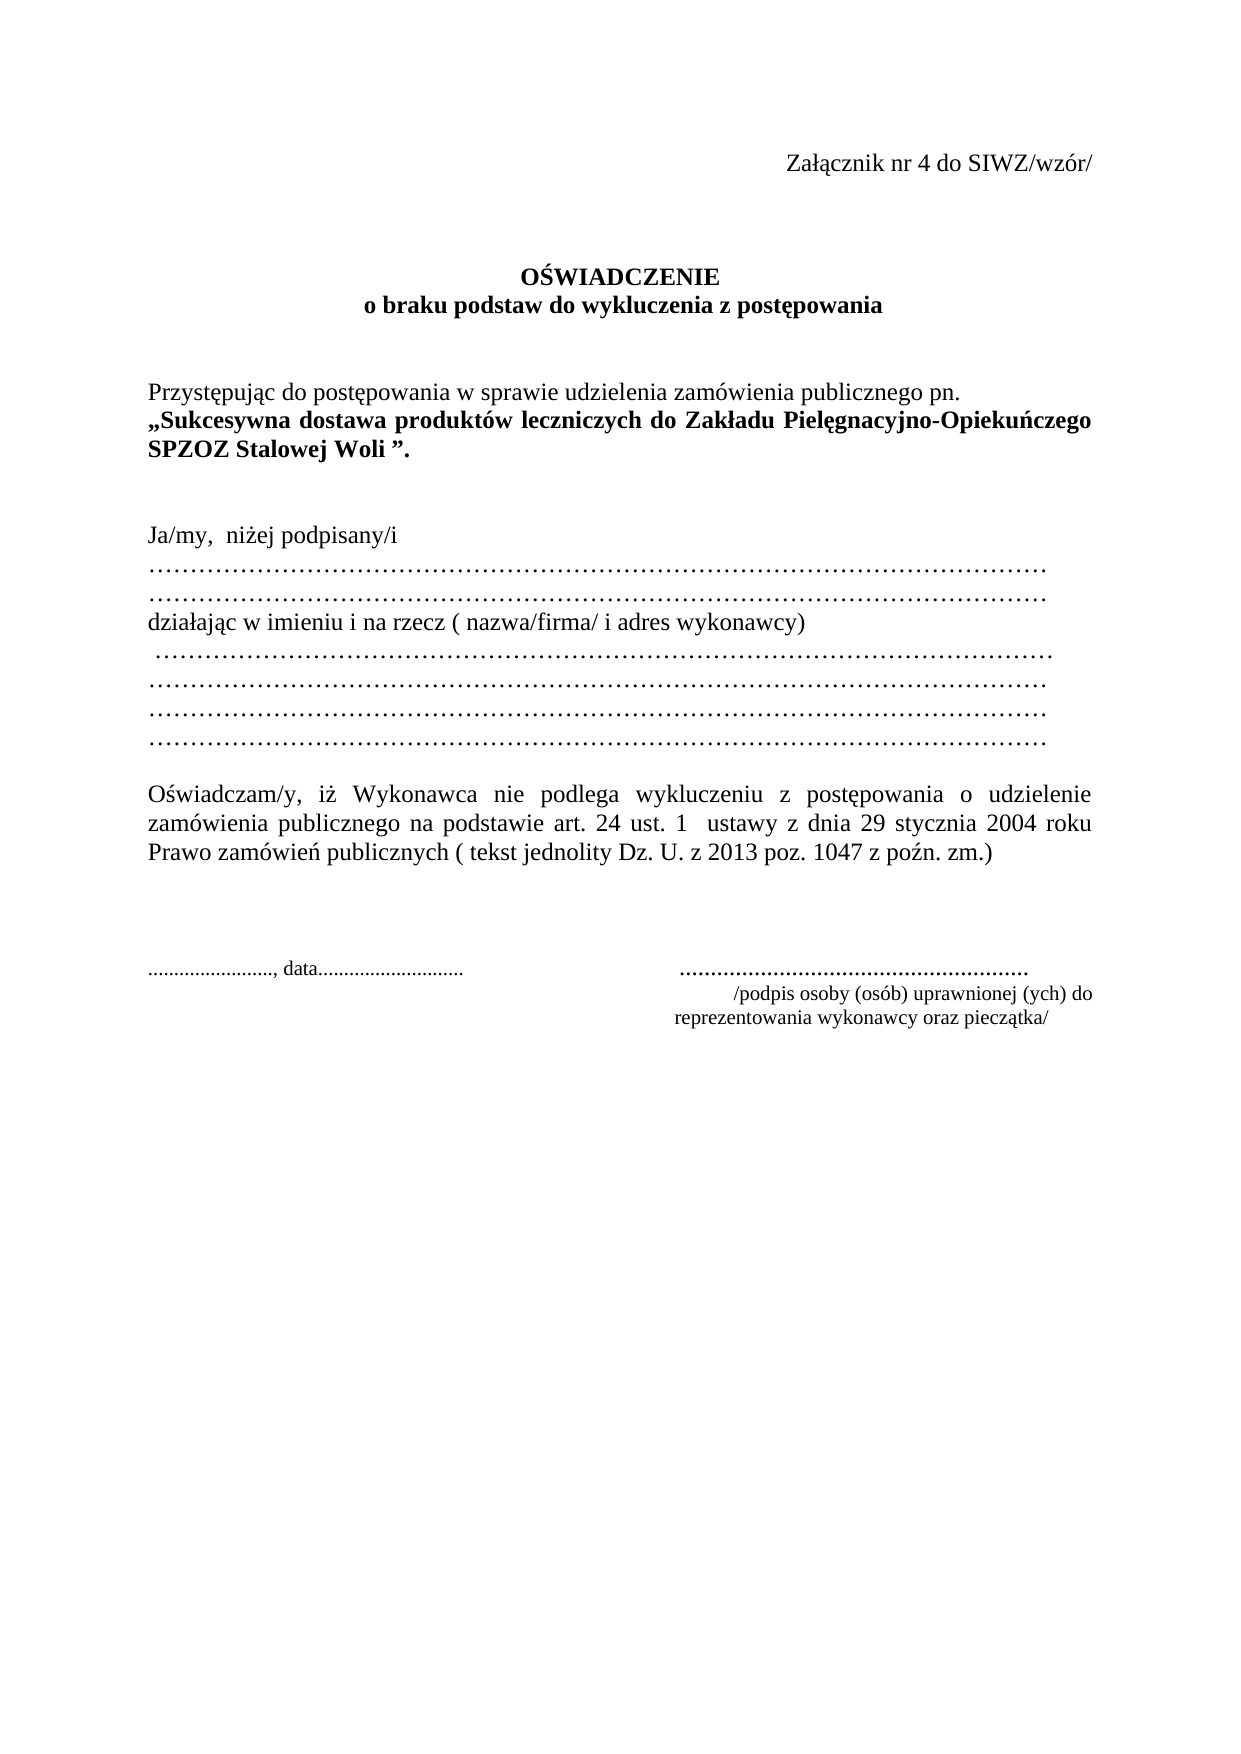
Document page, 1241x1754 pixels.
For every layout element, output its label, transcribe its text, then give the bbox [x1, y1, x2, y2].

text Załącznik nr 4 do SIWZ/wzór/ [148, 148, 1093, 176]
text ……………………………………………………………………………………………… [148, 636, 1093, 664]
text /podpis osoby (osób) uprawnionej (ych) do [590, 981, 1093, 1005]
text Oświadczam/y, iż Wykonawca nie podlega wykluczeniu z postępowania o udzielenie zamówienia publicznego na podstawie art. 24 ust. 1 ustawy z dnia 29 stycznia 2004 roku Prawo zamówień publicznych ( tekst jednolity Dz. U. z 2013 poz. 1047 z poźn. zm.) [148, 779, 1093, 866]
text reprezentowania wykonawcy oraz pieczątka/ [148, 1005, 1093, 1029]
text ........................, data............................ ........................................................ [148, 952, 1093, 981]
text działając w imieniu i na rzecz ( nazwa/firma/ i adres wykonawcy) [148, 607, 1093, 636]
text Przystępując do postępowania w sprawie udzielenia zamówienia publicznego pn. [148, 377, 1093, 406]
text Ja/my, niżej podpisany/i [148, 521, 1093, 549]
text ……………………………………………………………………………………………… [148, 722, 1093, 751]
text ……………………………………………………………………………………………… [148, 693, 1093, 722]
text o braku podstaw do wykluczenia z postępowania [148, 291, 1093, 319]
text ……………………………………………………………………………………………… [148, 549, 1093, 578]
text „Sukcesywna dostawa produktów leczniczych do Zakładu Pielęgnacyjno-Opiekuńczego SPZOZ Stalowej Woli ”. [148, 406, 1093, 463]
text OŚWIADCZENIE [148, 262, 1093, 291]
text ……………………………………………………………………………………………… [148, 664, 1093, 693]
text ……………………………………………………………………………………………… [148, 578, 1093, 607]
